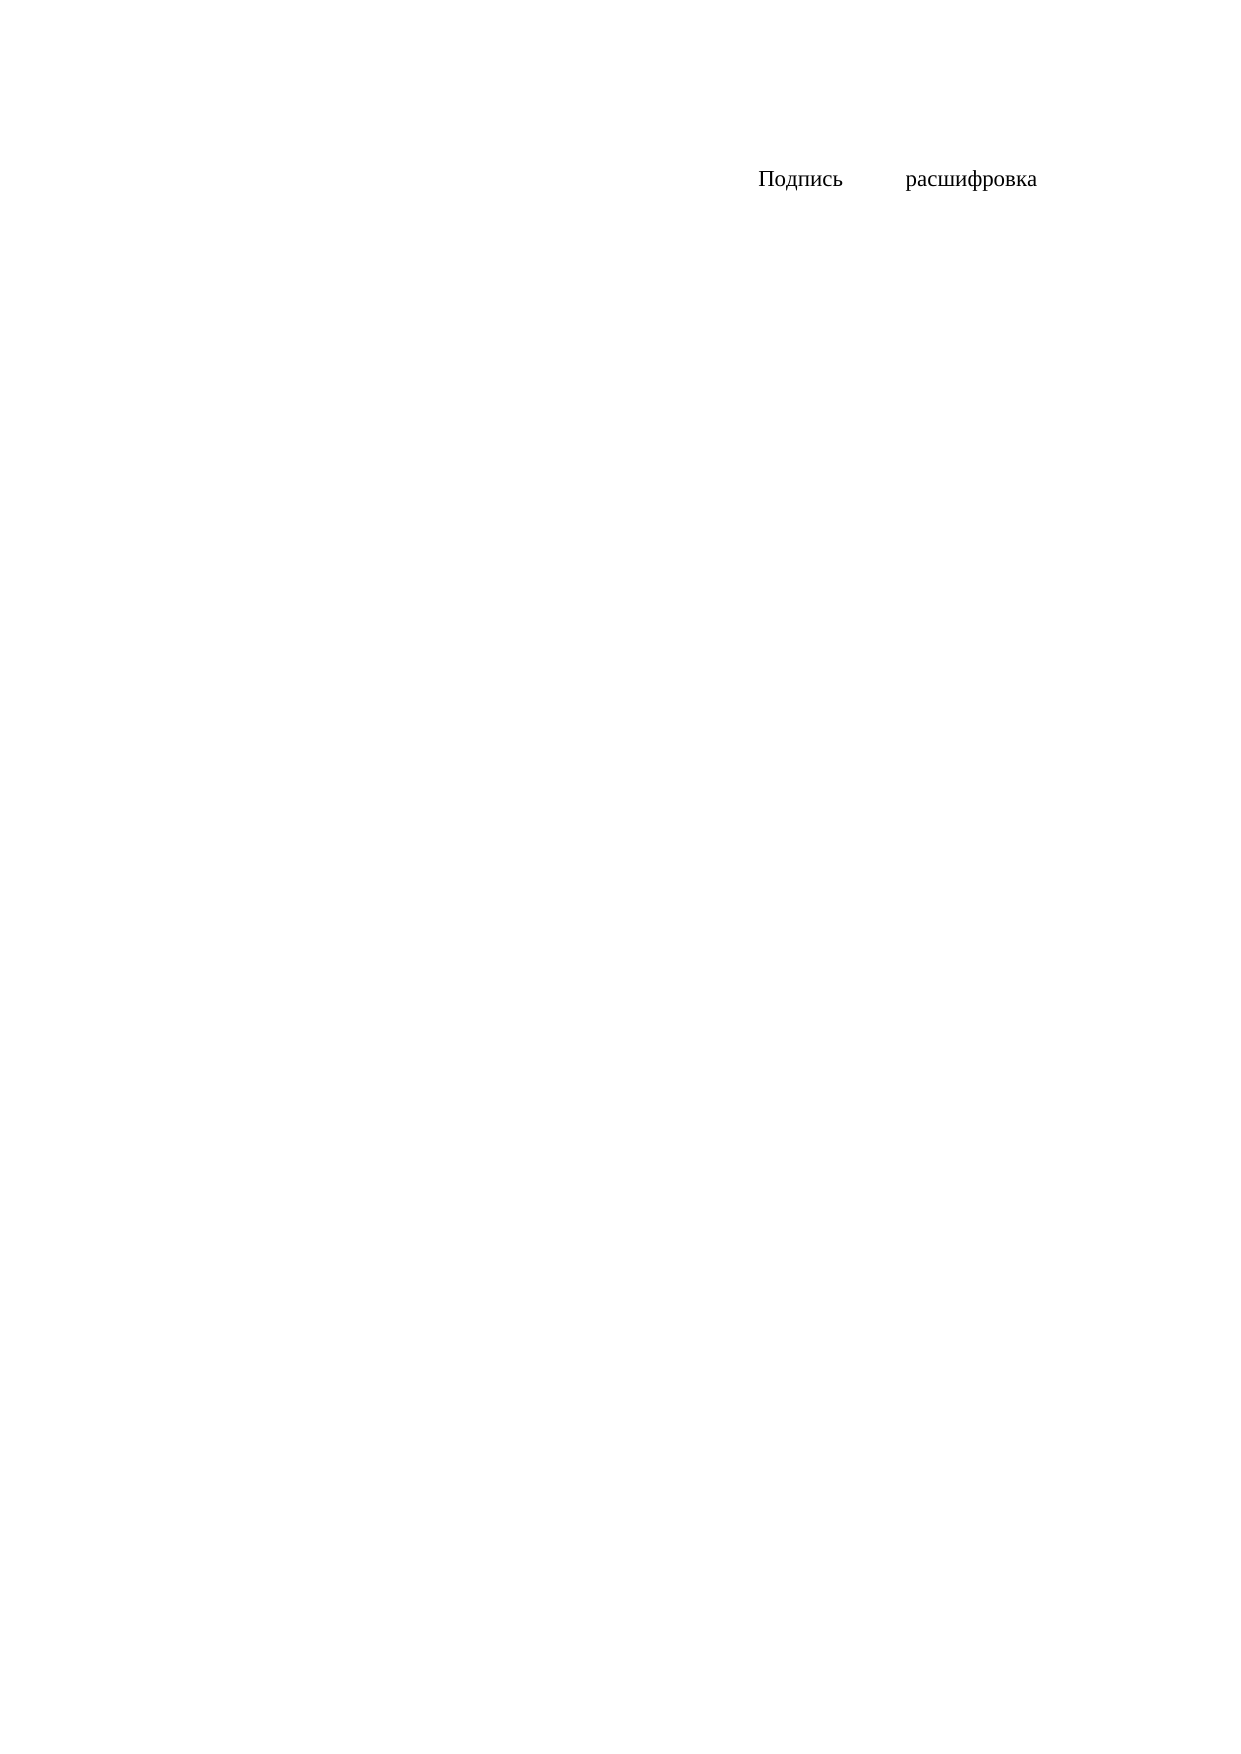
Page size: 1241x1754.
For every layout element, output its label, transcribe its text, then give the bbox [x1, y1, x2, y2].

text Подпись расшифровка [106, 164, 1203, 221]
